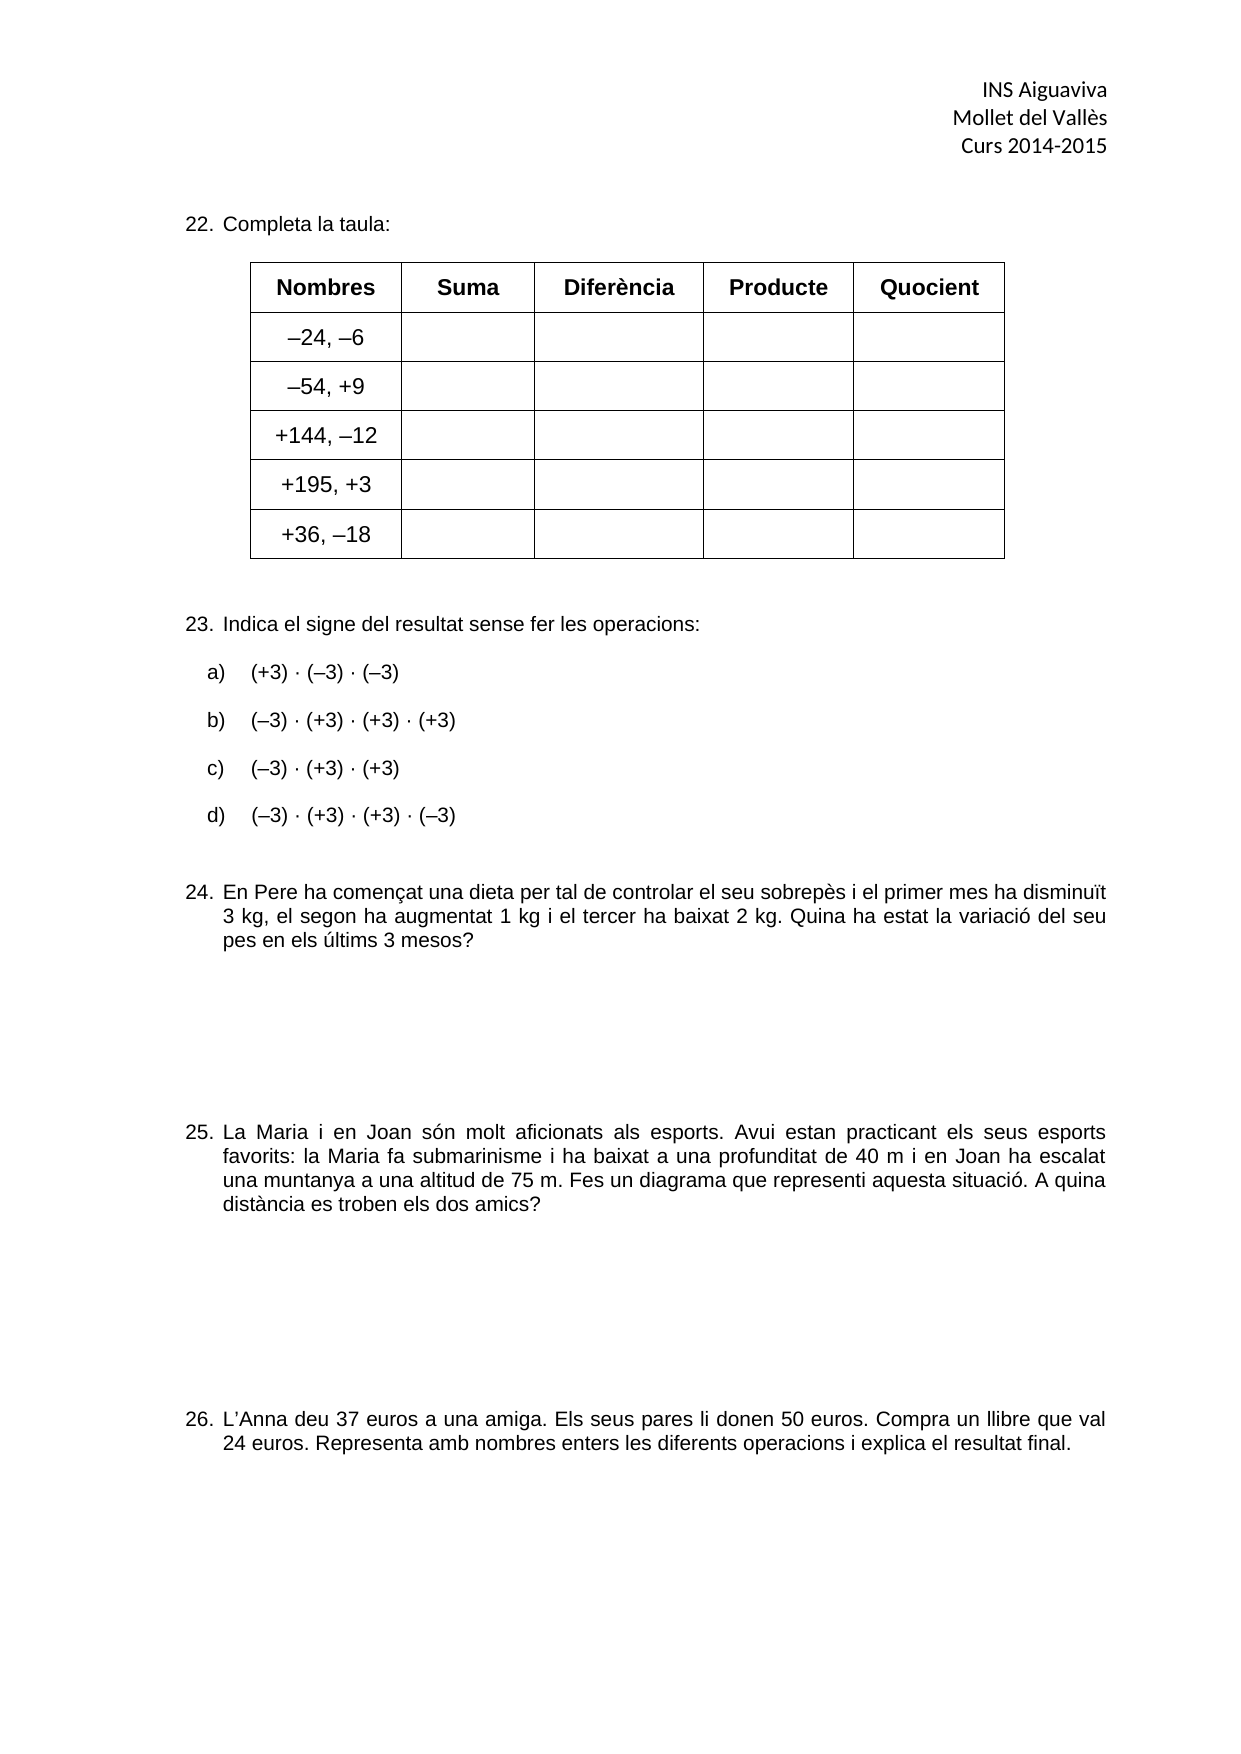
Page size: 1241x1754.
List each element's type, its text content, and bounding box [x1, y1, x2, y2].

table_cell [854, 460, 1004, 509]
table_cell [704, 411, 853, 459]
table_cell [704, 510, 853, 558]
table_cell [854, 362, 1004, 410]
table_header Suma [402, 263, 534, 312]
table_cell –24, –6 [251, 313, 401, 361]
list (–3) · (+3) · (+3) · (+3) [207, 707, 1107, 731]
table_header Producte [704, 263, 853, 312]
list (+3) · (–3) · (–3) [207, 659, 1107, 683]
table_cell [854, 313, 1004, 361]
table_header Quocient [854, 263, 1004, 312]
table_cell +144, –12 [251, 411, 401, 459]
list La Maria i en Joan són molt aficionats als esports. Avui estan practicant els seus esports favorits: la Maria fa submarinisme i ha baixat a una profunditat de 40 m i en Joan ha escalat una muntanya a una altitud de 75 m. Fes un diagrama que representi aquesta situació. A quina distància es troben els dos amics? [185, 1119, 1107, 1215]
table_cell [402, 362, 534, 410]
table_cell [402, 313, 534, 361]
table_cell [535, 313, 703, 361]
table_cell [535, 362, 703, 410]
table_cell [535, 460, 703, 509]
table_cell +36, –18 [251, 510, 401, 558]
list En Pere ha començat una dieta per tal de controlar el seu sobrepès i el primer mes ha disminuït 3 kg, el segon ha augmentat 1 kg i el tercer ha baixat 2 kg. Quina ha estat la variació del seu pes en els últims 3 mesos? [185, 880, 1107, 952]
list Indica el signe del resultat sense fer les operacions: [185, 612, 1107, 636]
table_header Diferència [535, 263, 703, 312]
list L’Anna deu 37 euros a una amiga. Els seus pares li donen 50 euros. Compra un llibre que val 24 euros. Representa amb nombres enters les diferents operacions i explica el resultat final. [185, 1407, 1107, 1455]
table_cell [704, 313, 853, 361]
text d) (–3) · (+3) · (+3) · (–3) [207, 803, 1107, 827]
table_cell [402, 411, 534, 459]
table_cell [704, 362, 853, 410]
table_cell –54, +9 [251, 362, 401, 410]
table_cell [402, 460, 534, 509]
table_cell [854, 411, 1004, 459]
list (–3) · (+3) · (+3) [207, 755, 1107, 779]
table_cell [704, 460, 853, 509]
table_cell [535, 510, 703, 558]
table_cell [402, 510, 534, 558]
table_header Nombres [251, 263, 401, 312]
list Completa la taula: [185, 212, 1107, 236]
table_cell +195, +3 [251, 460, 401, 509]
table_cell [535, 411, 703, 459]
table_cell [854, 510, 1004, 558]
